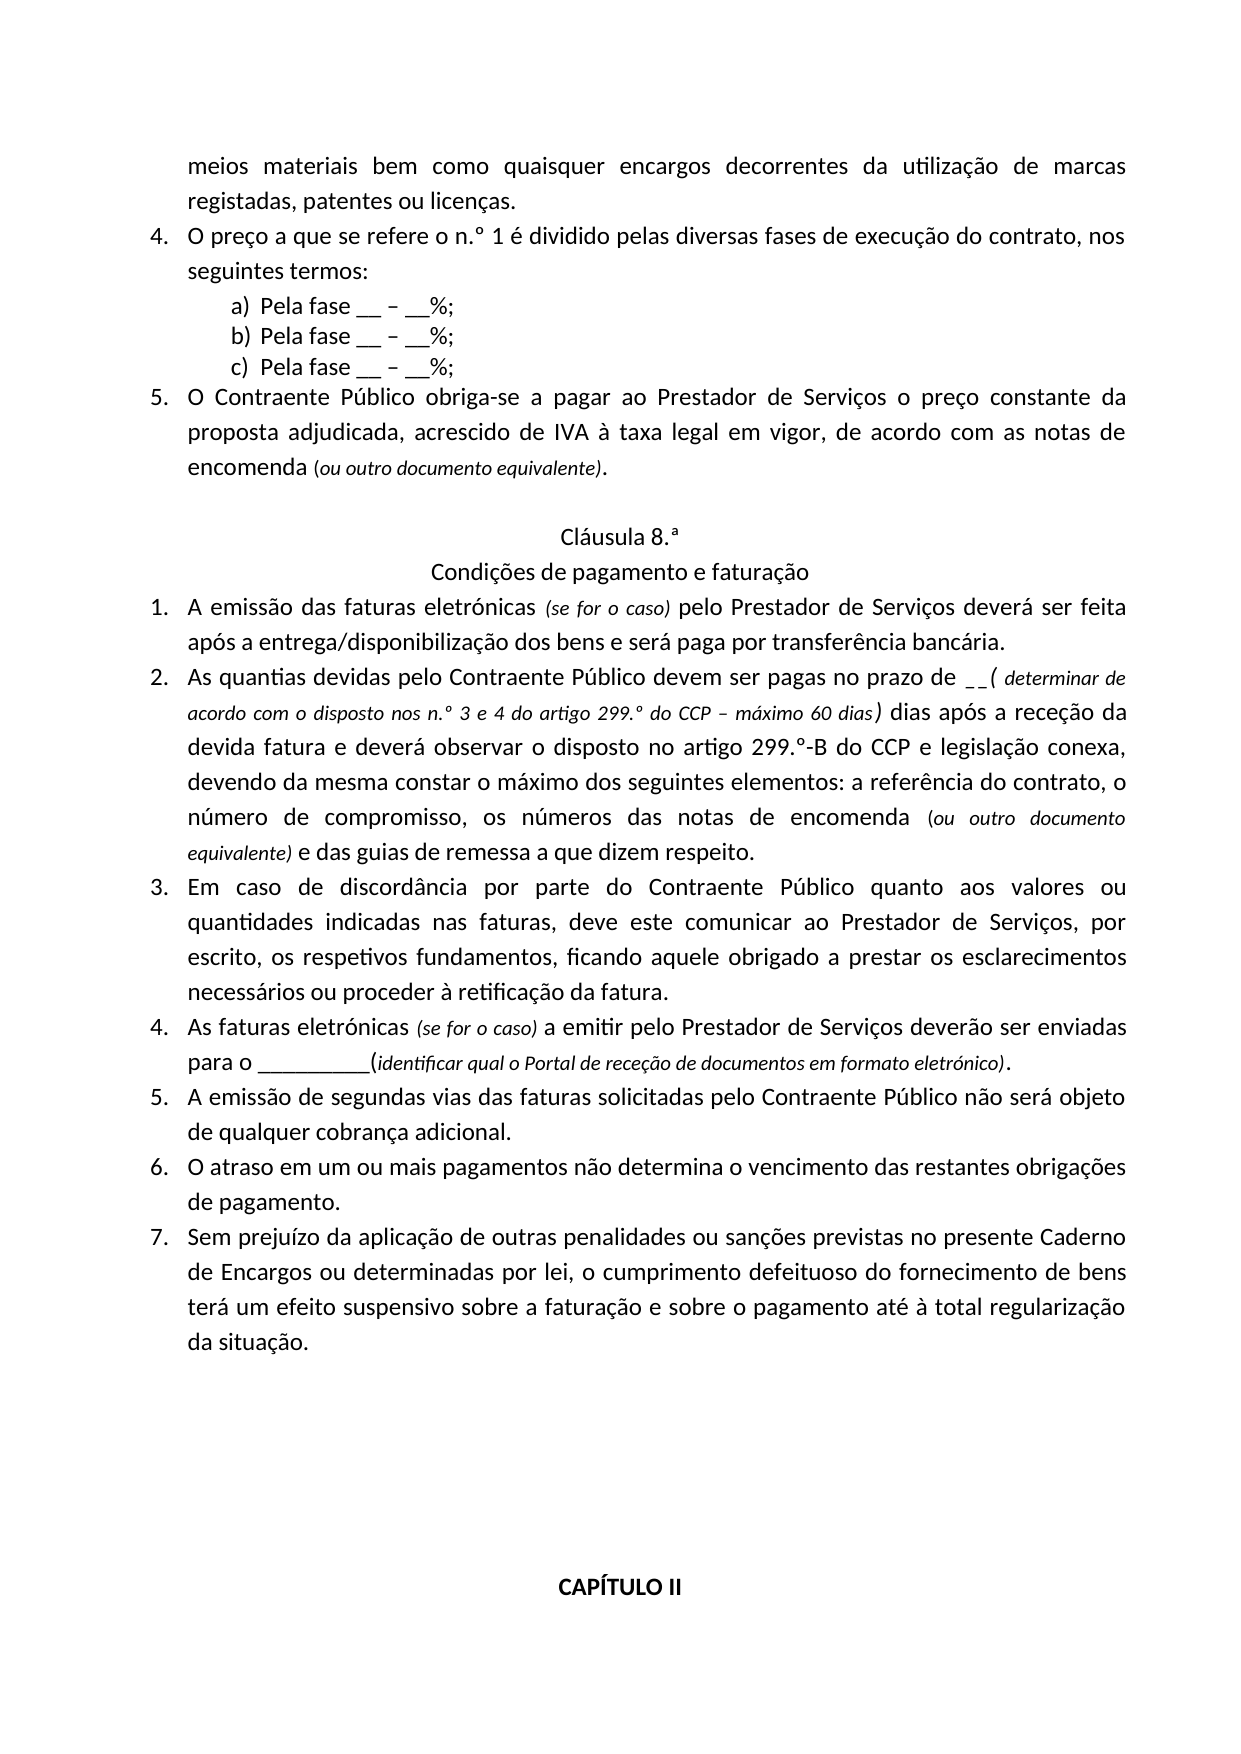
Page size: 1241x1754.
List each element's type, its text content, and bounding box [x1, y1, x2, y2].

list O Contraente Público obriga-se a pagar ao Prestador de Serviços o preço constante da proposta adjudicada, acrescido de IVA à taxa legal em vigor, de acordo com as notas de encomenda (ou outro documento equivalente). [150, 382, 1128, 482]
subtitle Pela fase __ – __%; [231, 290, 1128, 321]
list Sem prejuízo da aplicação de outras penalidades ou sanções previstas no presente Caderno de Encargos ou determinadas por lei, o cumprimento defeituoso do fornecimento de bens terá um efeito suspensivo sobre a faturação e sobre o pagamento até à total regularização da situação. [150, 1222, 1128, 1357]
list O preço a que se refere o n.º 1 é dividido pelas diversas fases de execução do contrato, nos seguintes termos: [150, 220, 1128, 286]
subtitle Cláusula 8.ª [112, 522, 1128, 552]
subtitle CAPÍTULO II [112, 1572, 1128, 1602]
list As faturas eletrónicas (se for o caso) a emitir pelo Prestador de Serviços deverão ser enviadas para o _________(identificar qual o Portal de receção de documentos em formato eletrónico). [150, 1012, 1128, 1077]
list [150, 150, 1128, 216]
list A emissão das faturas eletrónicas (se for o caso) pelo Prestador de Serviços deverá ser feita após a entrega/disponibilização dos bens e será paga por transferência bancária. [150, 592, 1128, 657]
subtitle Pela fase __ – __%; [231, 321, 1128, 351]
list Em caso de discordância por parte do Contraente Público quanto aos valores ou quantidades indicadas nas faturas, deve este comunicar ao Prestador de Serviços, por escrito, os respetivos fundamentos, ficando aquele obrigado a prestar os esclarecimentos necessários ou proceder à retificação da fatura. [150, 872, 1128, 1007]
list As quantias devidas pelo Contraente Público devem ser pagas no prazo de __( determinar de acordo com o disposto nos n.º 3 e 4 do artigo 299.º do CCP – máximo 60 dias) dias após a receção da devida fatura e deverá observar o disposto no artigo 299.º-B do CCP e legislação conexa, devendo da mesma constar o máximo dos seguintes elementos: a referência do contrato, o número de compromisso, os números das notas de encomenda (ou outro documento equivalente) e das guias de remessa a que dizem respeito. [150, 662, 1128, 867]
list O atraso em um ou mais pagamentos não determina o vencimento das restantes obrigações de pagamento. [150, 1152, 1128, 1217]
subtitle Pela fase __ – __%; [231, 351, 1128, 382]
list A emissão de segundas vias das faturas solicitadas pelo Contraente Público não será objeto de qualquer cobrança adicional. [150, 1082, 1128, 1147]
subtitle Condições de pagamento e faturação [112, 557, 1128, 587]
